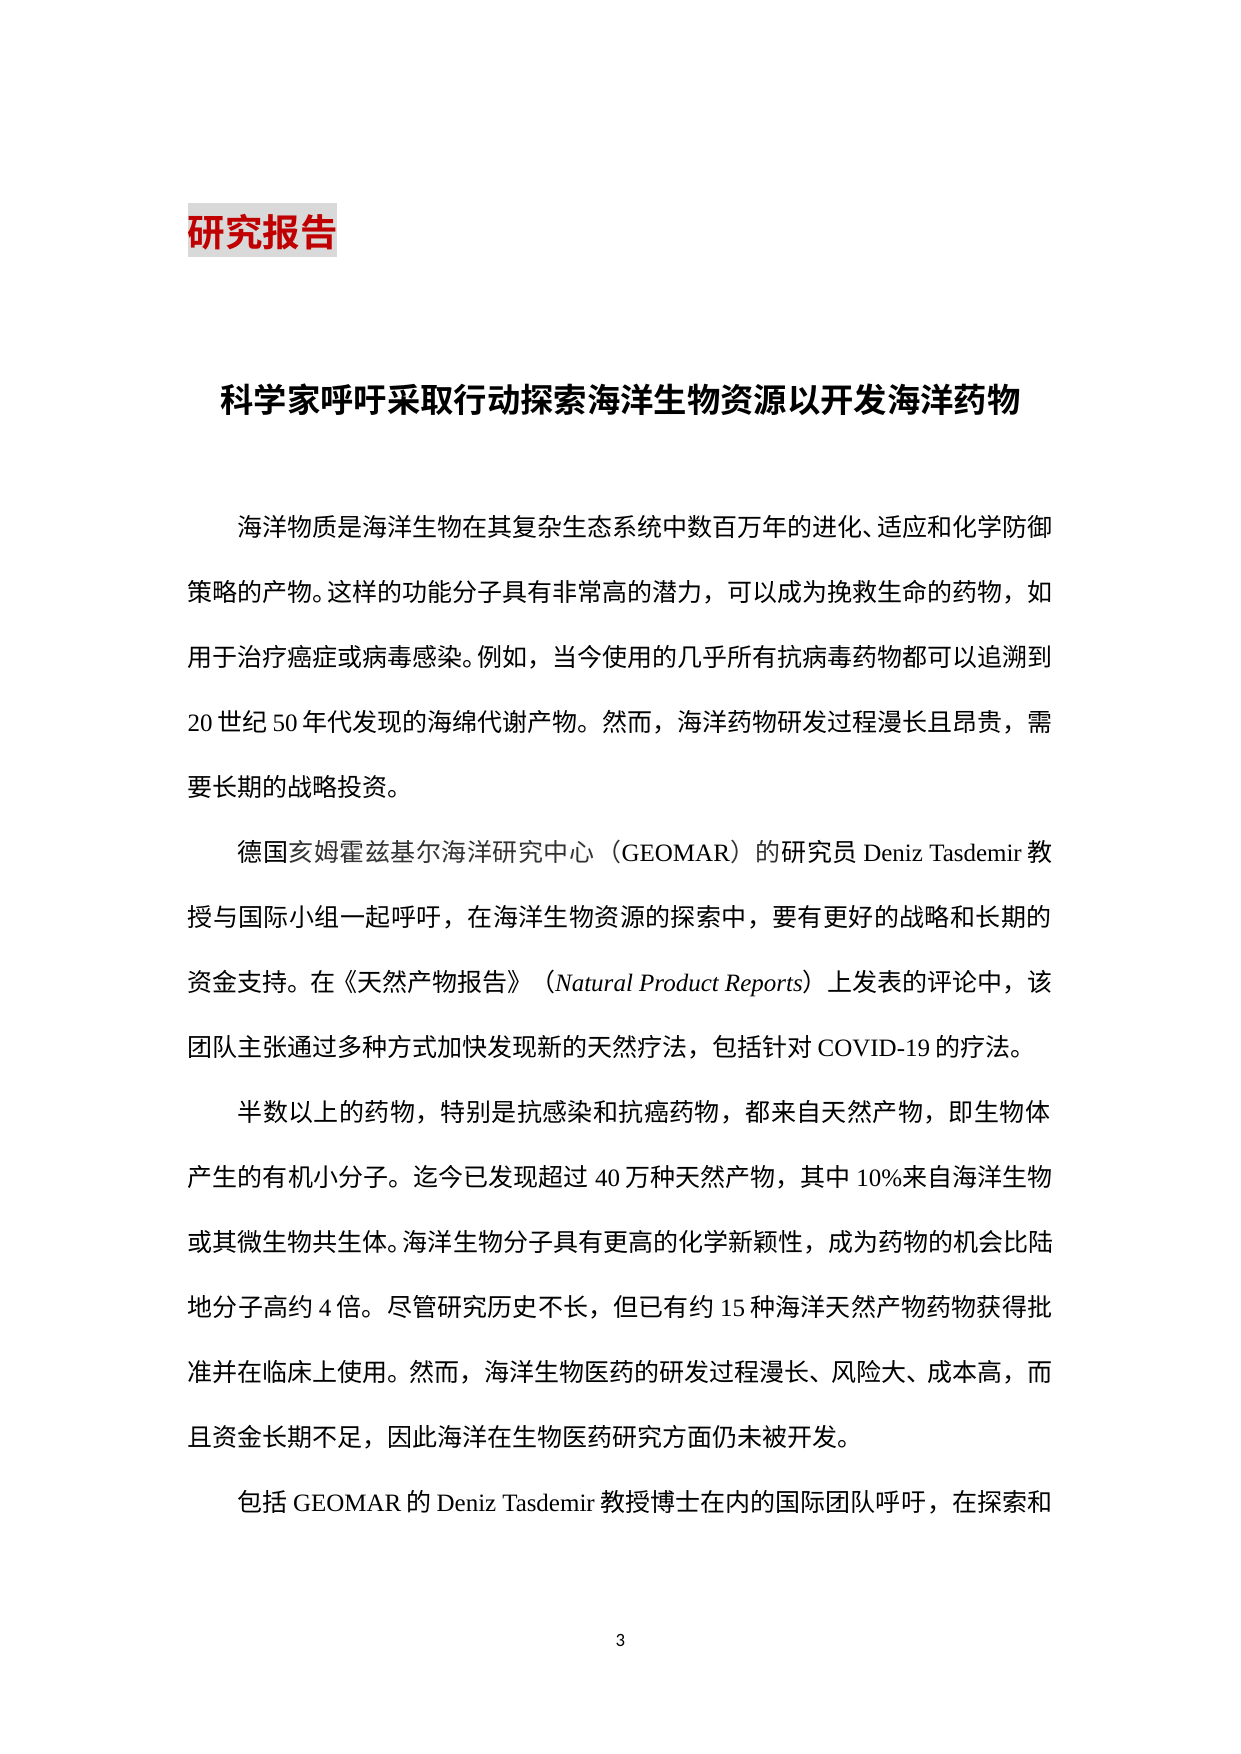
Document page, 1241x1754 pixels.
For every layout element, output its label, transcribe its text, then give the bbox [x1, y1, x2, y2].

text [187, 1468, 1053, 1533]
subtitle 研究报告 [187, 197, 1053, 262]
text 海洋物质是海洋生物在其复杂生态系统中数百万年的进化、适应和化学防御策略的产物。这样的功能分子具有非常高的潜力，可以成为挽救生命的药物，如用于治疗癌症或病毒感染。例如，当今使用的几乎所有抗病毒药物都可以追溯到20世纪50年代发现的海绵代谢产物。然而，海洋药物研发过程漫长且昂贵，需要长期的战略投资。 [187, 493, 1053, 818]
text 半数以上的药物，特别是抗感染和抗癌药物，都来自天然产物，即生物体产生的有机小分子。迄今已发现超过40万种天然产物，其中10%来自海洋生物或其微生物共生体。海洋生物分子具有更高的化学新颖性，成为药物的机会比陆地分子高约4倍。尽管研究历史不长，但已有约15种海洋天然产物药物获得批准并在临床上使用。然而，海洋生物医药的研发过程漫长、风险大、成本高，而且资金长期不足，因此海洋在生物医药研究方面仍未被开发。 [187, 1078, 1053, 1468]
text 德国亥姆霍兹基尔海洋研究中心（GEOMAR）的研究员Deniz Tasdemir教授与国际小组一起呼吁，在海洋生物资源的探索中，要有更好的战略和长期的资金支持。在《天然产物报告》（Natural Product Reports）上发表的评论中，该团队主张通过多种方式加快发现新的天然疗法，包括针对COVID-19的疗法。 [187, 818, 1053, 1078]
subtitle 科学家呼吁采取行动探索海洋生物资源以开发海洋药物 [187, 365, 1053, 430]
